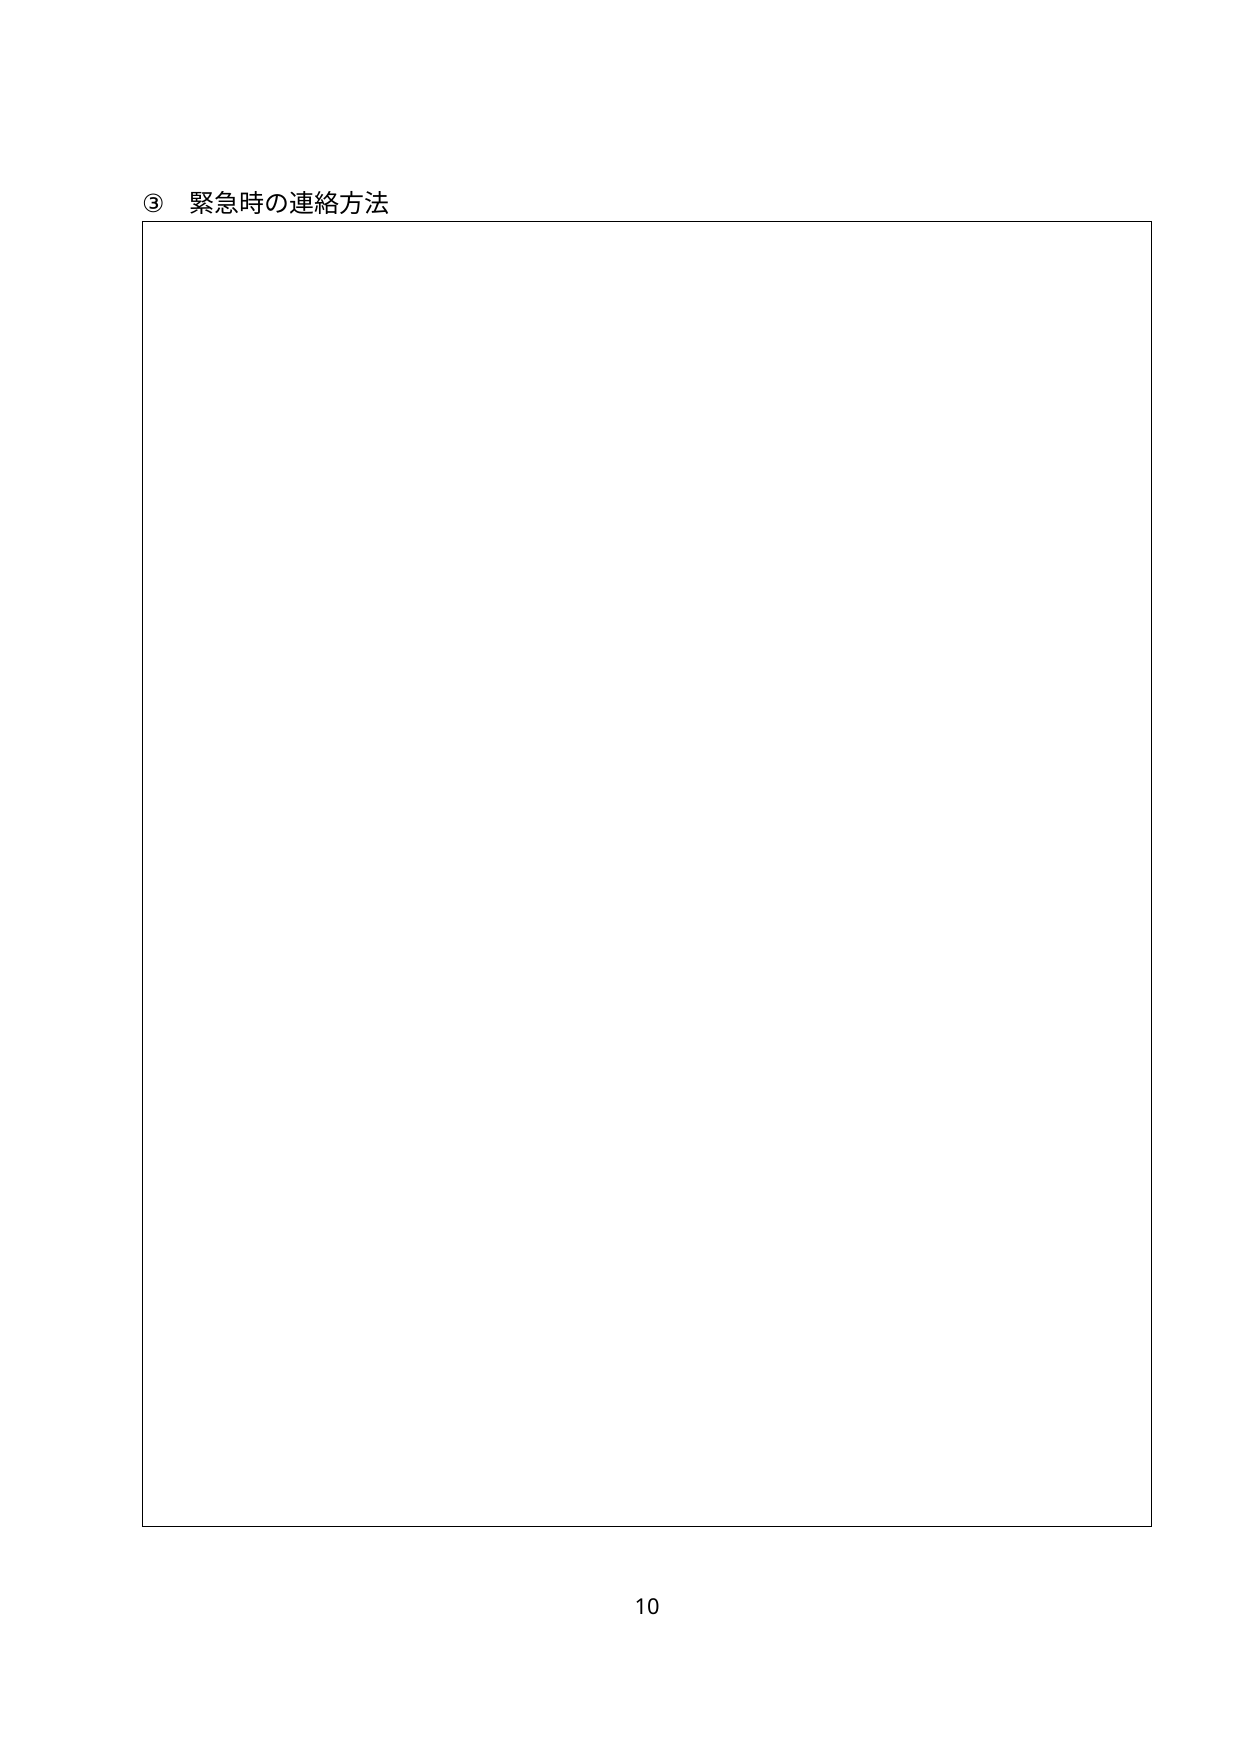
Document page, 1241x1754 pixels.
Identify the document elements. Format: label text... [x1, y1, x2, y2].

table_header [143, 222, 1151, 1526]
text ③ 緊急時の連絡方法 [142, 183, 1152, 221]
